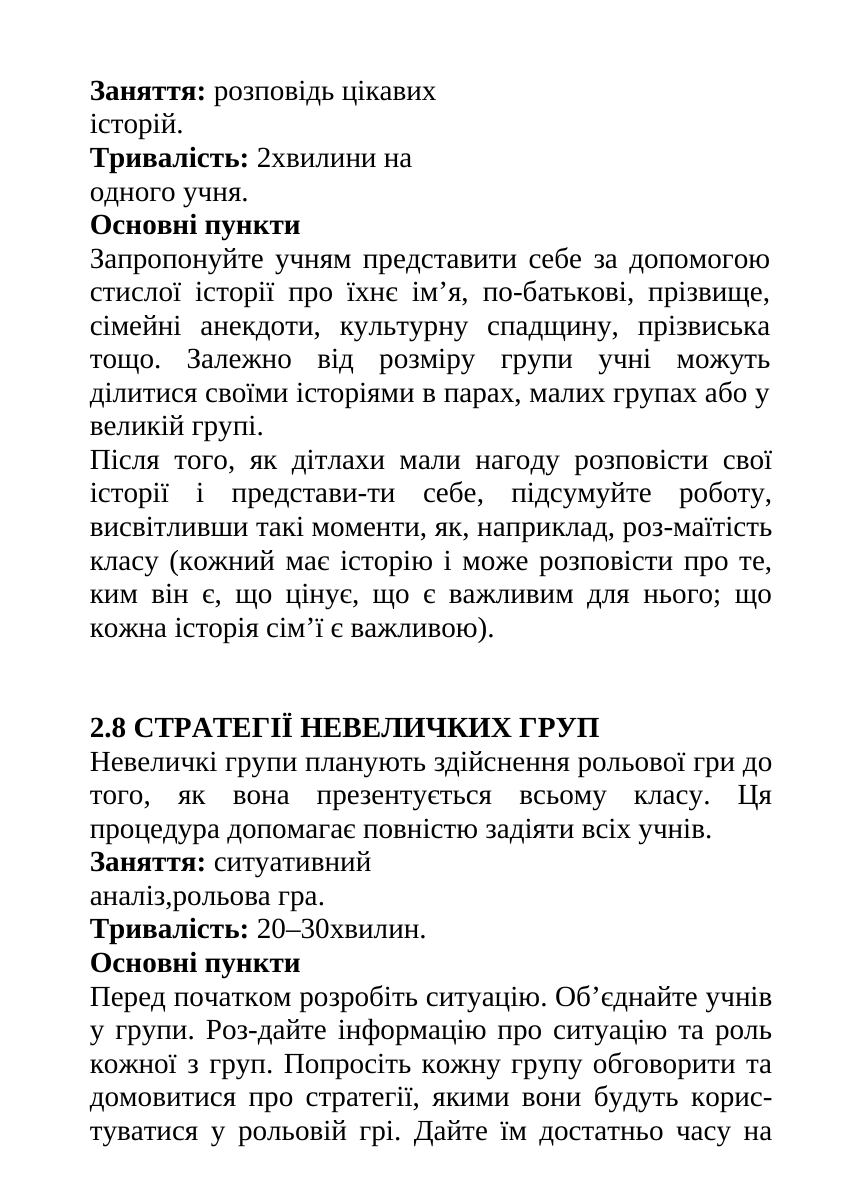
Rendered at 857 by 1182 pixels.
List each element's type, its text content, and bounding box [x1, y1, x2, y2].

text Тривалість: 2хвилини на одного учня. [89, 140, 477, 207]
text Заняття: ситуативний аналіз,рольова гра. [89, 844, 514, 912]
text Заняття: розповідь цікавих історій. [89, 73, 477, 140]
text Основні пункти [89, 207, 477, 241]
text Невеличкі групи планують здійснення рольової гри до того, як вона презентується всьому класу. Ця процедура допомагає повністю задіяти всіх учнів. [89, 744, 773, 844]
text Запропонуйте учням представити себе за допомогою стислої історії про їхнє ім’я, по-батькові, прізвище, сімейні анекдоти, культурну спадщину, прізвиська тощо. Залежно від розміру групи учні можуть ділитися своїми історіями в парах, малих групах або у великій групі. [89, 241, 771, 442]
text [89, 979, 773, 1146]
text Після того, як дітлахи мали нагоду розповісти свої історії і представи-ти себе, підсумуйте роботу, висвітливши такі моменти, як, наприклад, роз-маїтість класу (кожний має історію і може розповісти про те, ким він є, що цінує, що є важливим для нього; що кожна історія сім’ї є важливою). [89, 442, 773, 643]
text Тривалість: 20–30хвилин. Основні пункти [89, 912, 514, 979]
text 2.8 СТРАТЕГІЇ НЕВЕЛИЧКИХ ГРУП [89, 710, 773, 744]
